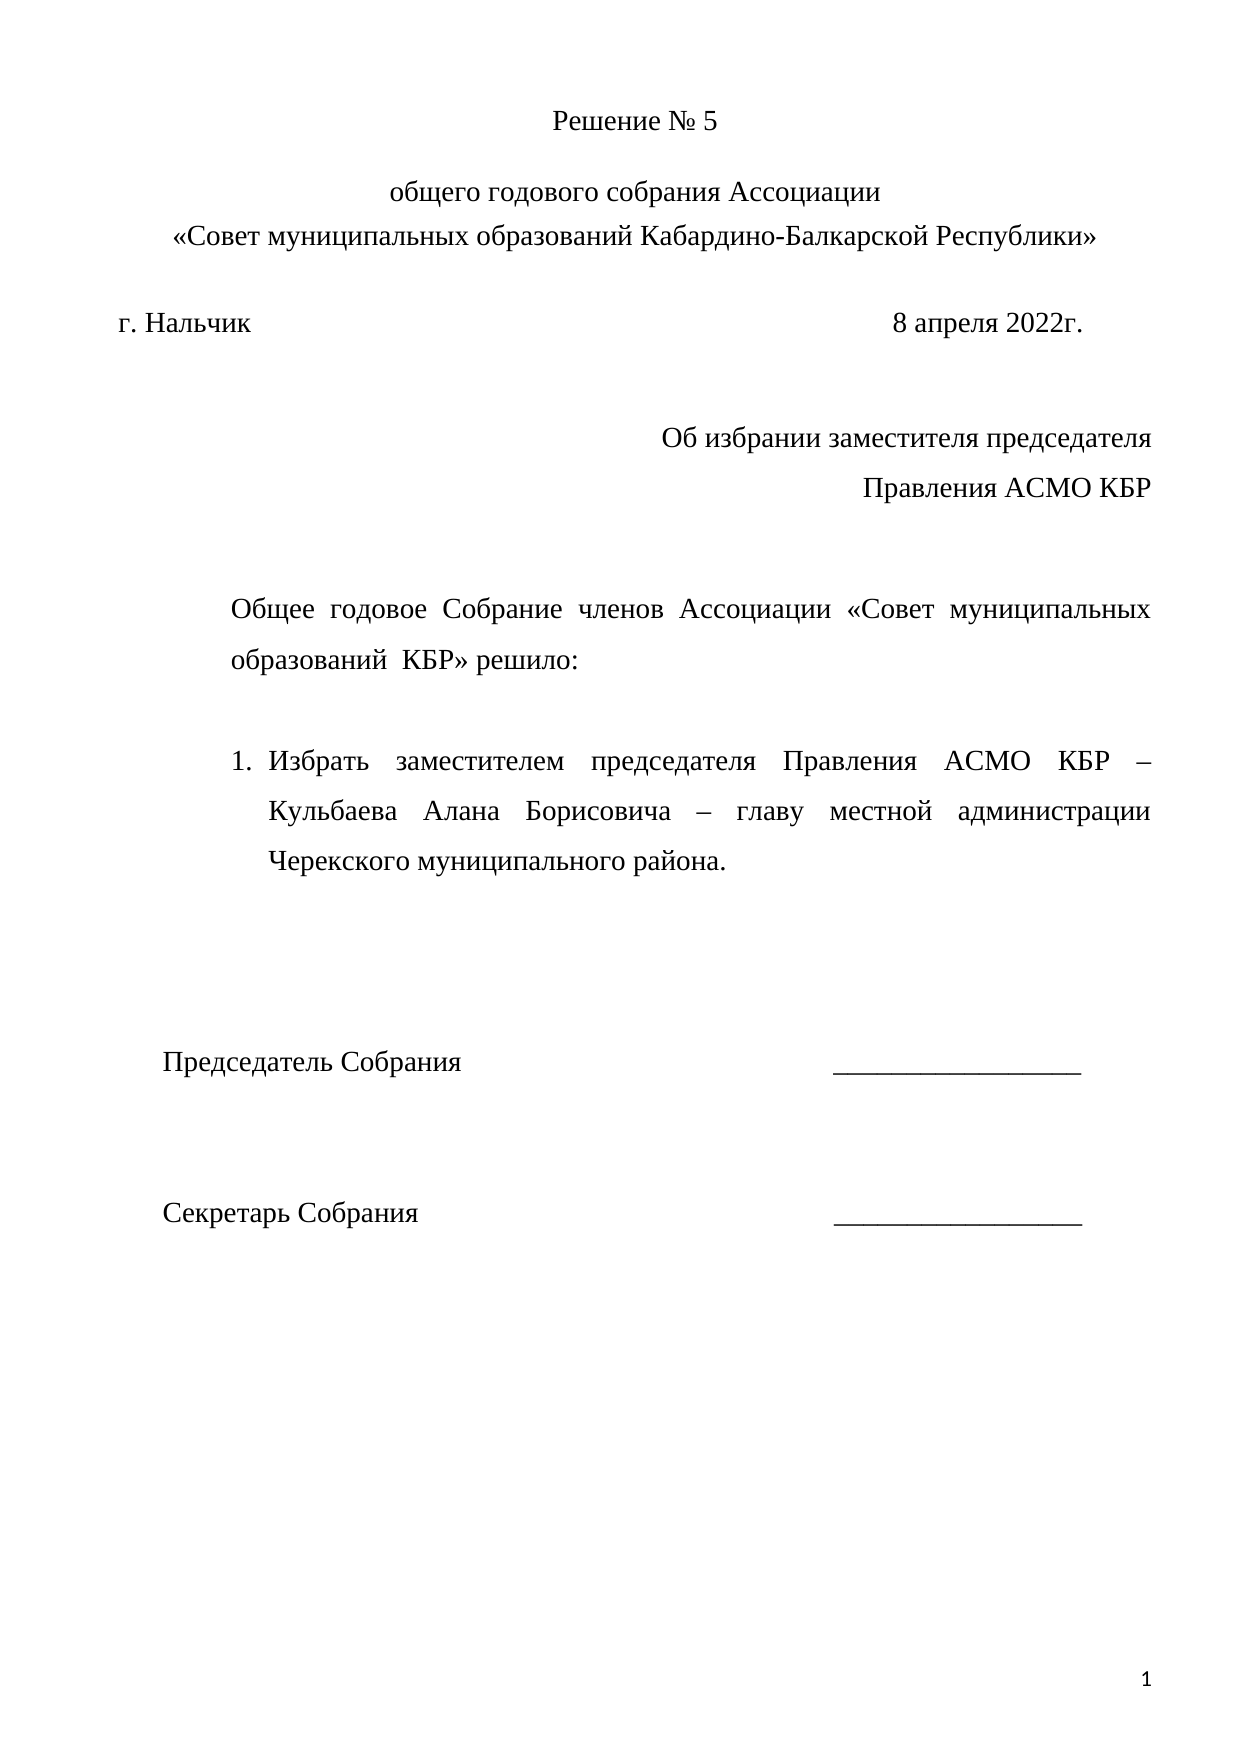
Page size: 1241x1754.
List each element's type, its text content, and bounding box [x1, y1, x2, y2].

text г. Нальчик 8 апреля 2022г. [118, 305, 1152, 339]
text Решение № 5 [118, 103, 1152, 137]
text общего годового собрания Ассоциации [118, 174, 1152, 208]
text Секретарь Собрания _________________ [162, 1195, 1152, 1229]
list Об избрании заместителя председателя [193, 420, 1152, 453]
text «Совет муниципальных образований Кабардино-Балкарской Республики» [118, 218, 1152, 252]
text Председатель Собрания _________________ [162, 1044, 1152, 1078]
list Избрать заместителем председателя Правления АСМО КБР – Кульбаева Алана Борисовича – главу местной администрации Черекского муниципального района. [231, 743, 1152, 877]
list Правления АСМО КБР [193, 470, 1152, 504]
list Общее годовое Собрание членов Ассоциации «Совет муниципальных образований КБР» решило: [231, 592, 1152, 676]
